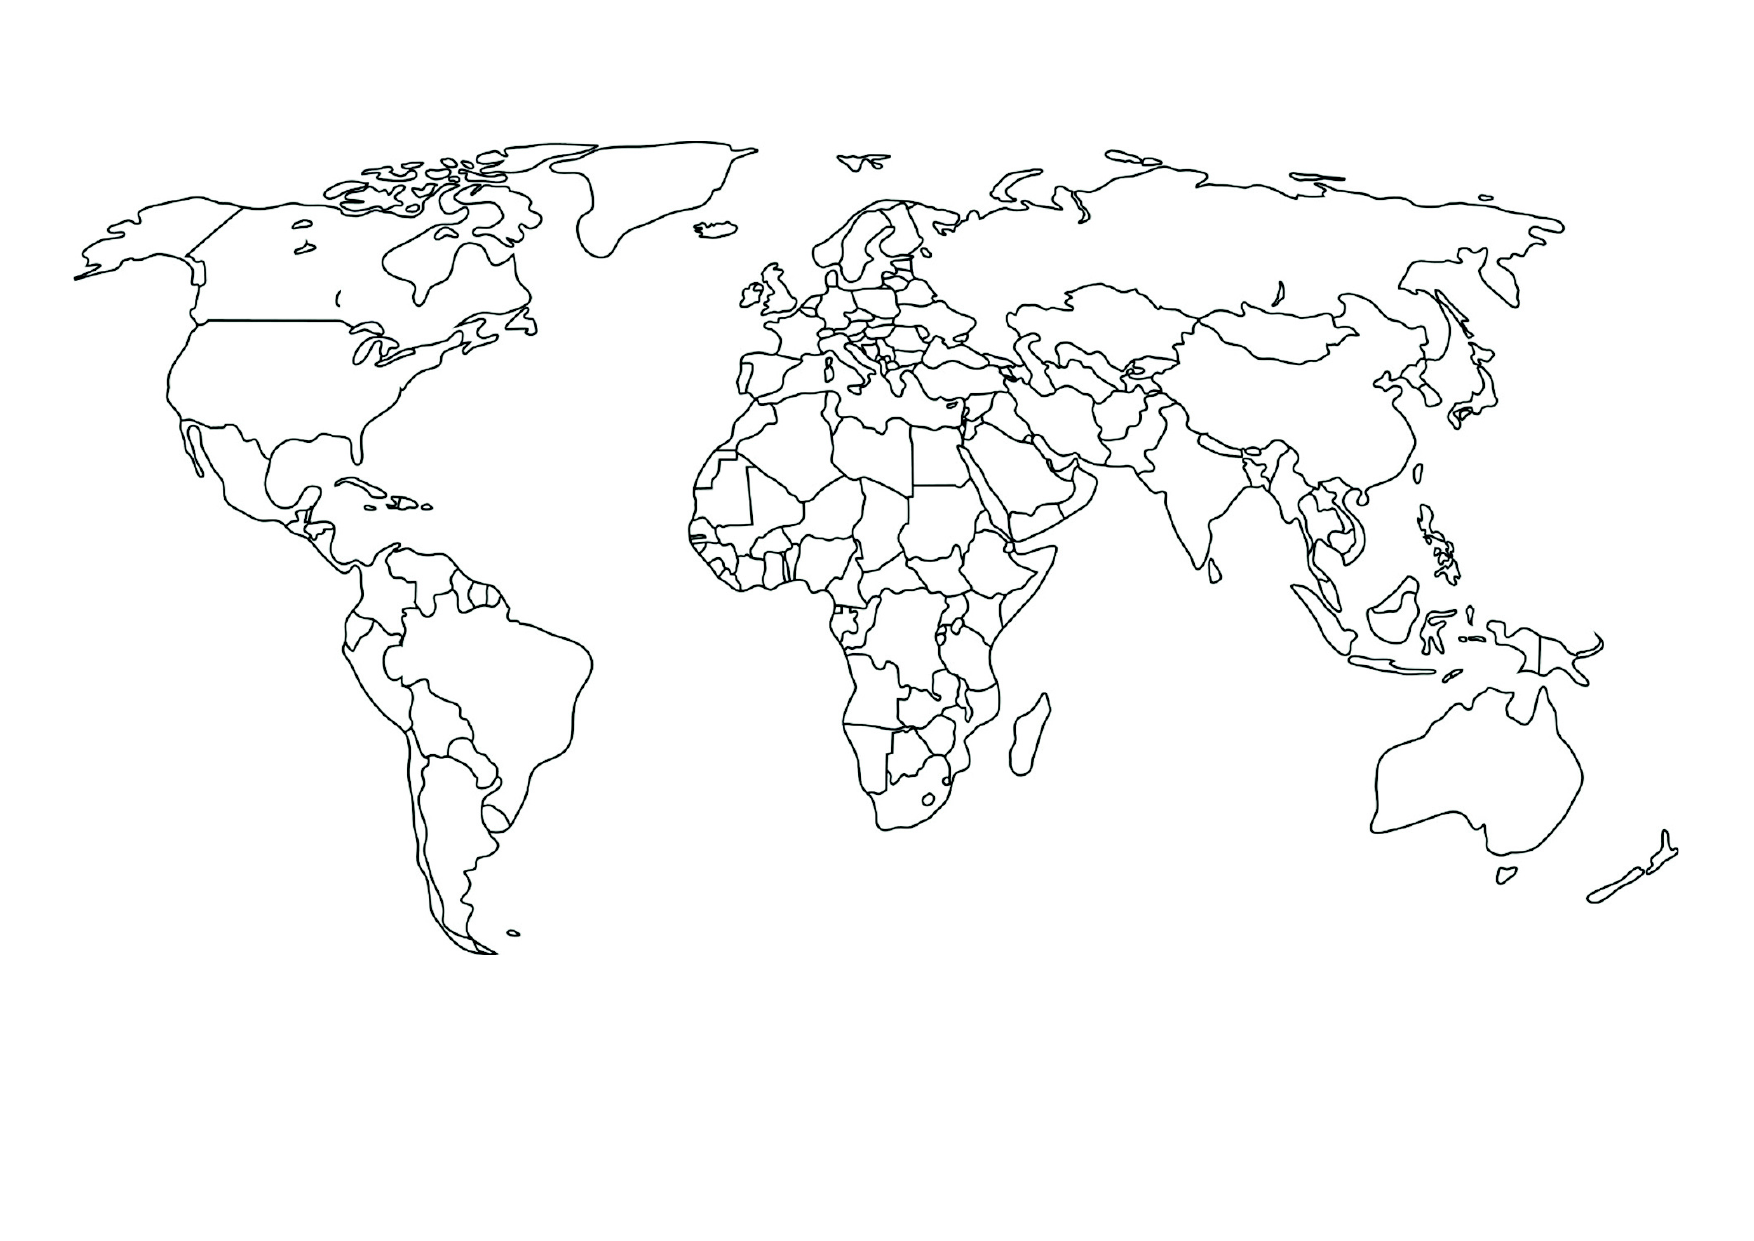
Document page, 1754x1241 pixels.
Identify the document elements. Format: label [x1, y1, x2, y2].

picture [73, 141, 1679, 955]
